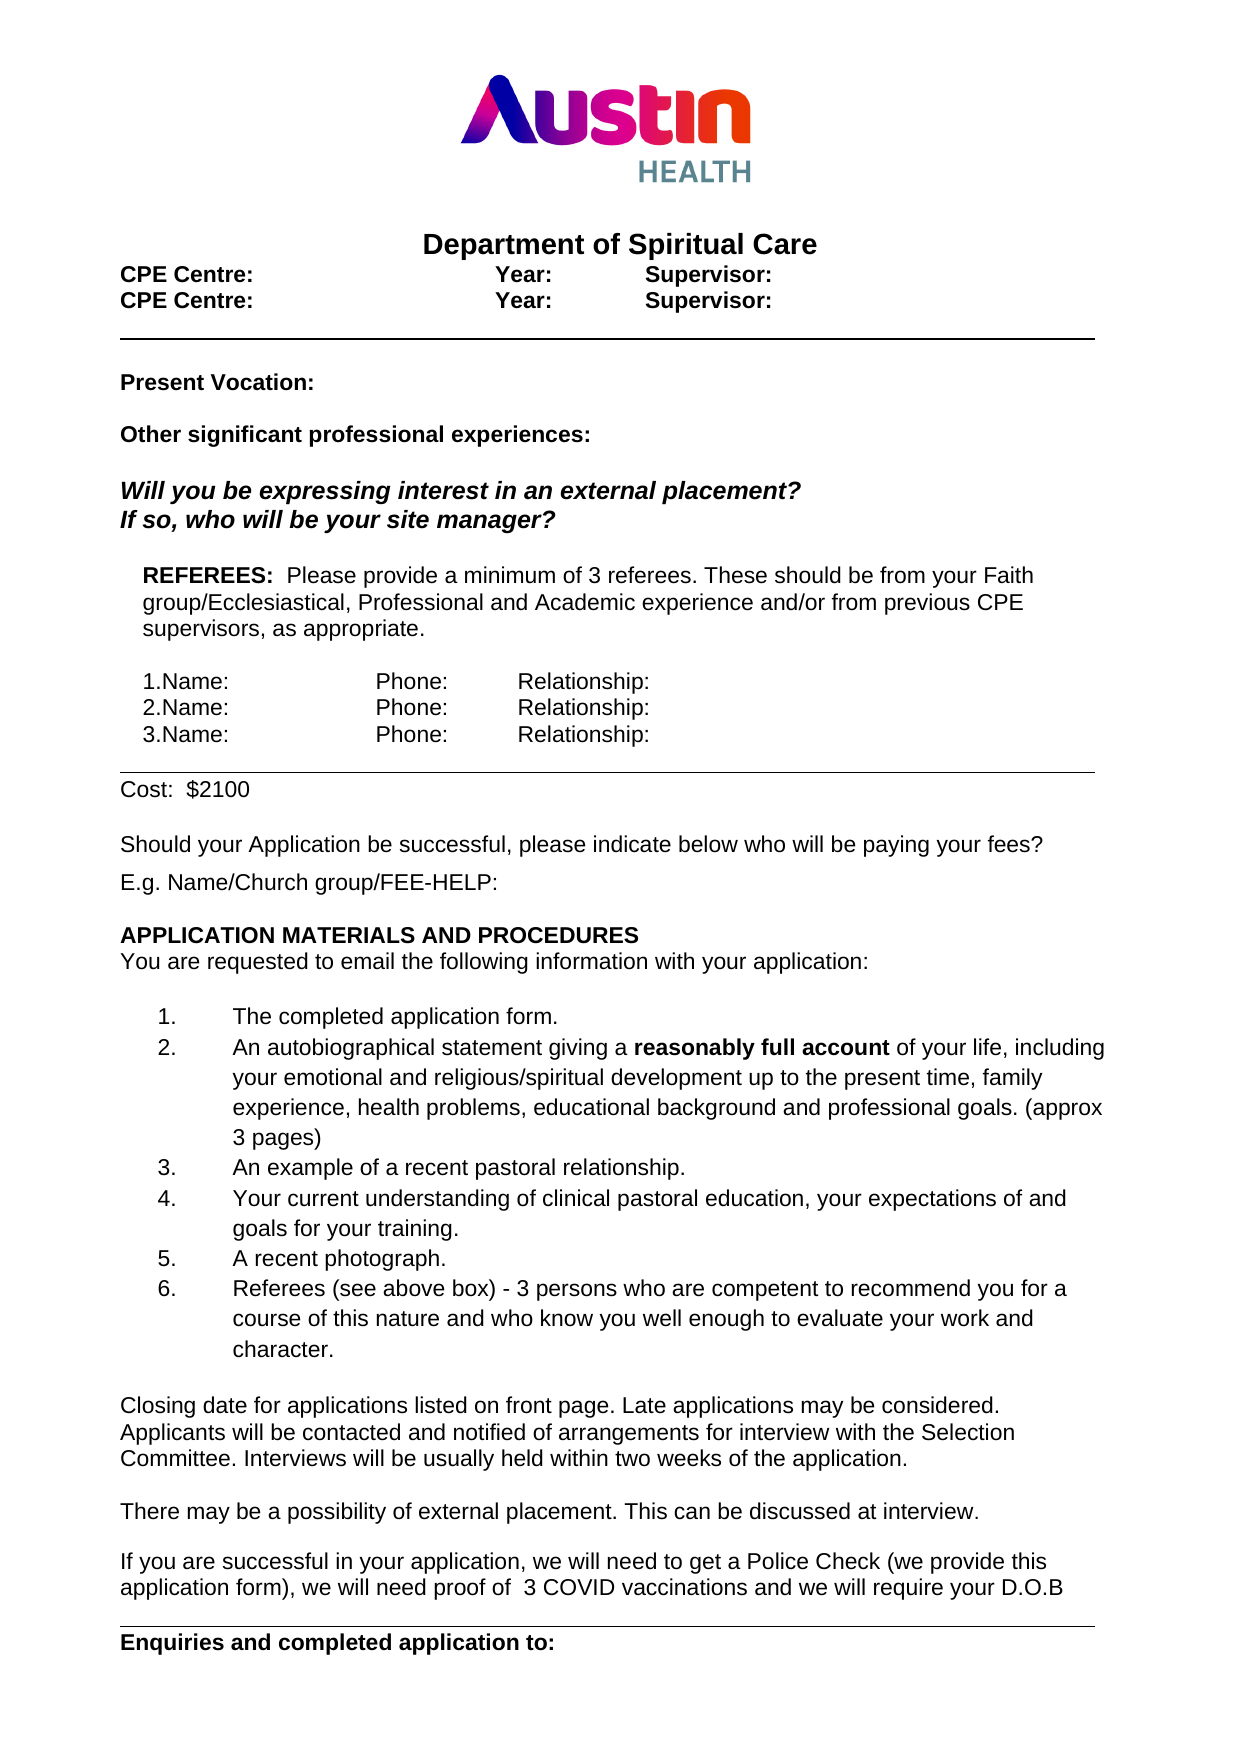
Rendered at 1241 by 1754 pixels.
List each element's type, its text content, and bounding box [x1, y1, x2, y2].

list Referees (see above box) - 3 persons who are competent to recommend you for a course of this nature and who know you well enough to evaluate your work and character. [157, 1275, 1120, 1362]
text Closing date for applications listed on front page. Late applications may be considered. Applicants will be contacted and notified of arrangements for interview with the Selection Committee. Interviews will be usually held within two weeks of the application. [120, 1392, 1120, 1471]
list An example of a recent pastoral relationship. [157, 1154, 1120, 1181]
list A recent photograph. [157, 1245, 1120, 1271]
text Other significant professional experiences: [120, 421, 1120, 447]
text CPE Centre: Year: Supervisor: [120, 261, 1120, 287]
text Cost: $2100 [120, 776, 1120, 802]
text APPLICATION MATERIALS AND PROCEDURES [120, 922, 1120, 948]
text CPE Centre: Year: Supervisor: [120, 287, 1120, 313]
text Enquiries and completed application to: [120, 1629, 1120, 1656]
text You are requested to email the following information with your application: [120, 948, 1120, 1003]
list The completed application form. [157, 1003, 1120, 1030]
text If you are successful in your application, we will need to get a Police Check (we provide this application form), we will need proof of 3 COVID vaccinations and we will require your D.O.B [120, 1548, 1120, 1601]
list Your current understanding of clinical pastoral education, your expectations of and goals for your training. [157, 1184, 1120, 1241]
text Should your Application be successful, please indicate below who will be paying your fees? [120, 831, 1120, 857]
table_header REFEREES: Please provide a minimum of 3 referees. These should be from your Faith group/Ecclesiastical, Professional and Academic experience and/or from previous CPE supervisors, as appropriate. 1.Name: Phone: Relationship: 2.Name: Phone: Relationship: 3.Name: Phone: Relationship: [131, 563, 1106, 747]
text E.g. Name/Church group/FEE-HELP: [120, 869, 1120, 896]
text There may be a possibility of external placement. This can be discussed at interview. [120, 1498, 1120, 1524]
text If so, who will be your site manager? [120, 505, 1120, 534]
picture [446, 41, 795, 216]
text Present Vocation: [120, 368, 1120, 395]
text Will you be expressing interest in an external placement? [120, 476, 1120, 505]
list An autobiographical statement giving a reasonably full account of your life, including your emotional and religious/spiritual development up to the present time, family experience, health problems, educational background and professional goals. (approx 3 pages) [157, 1033, 1120, 1151]
